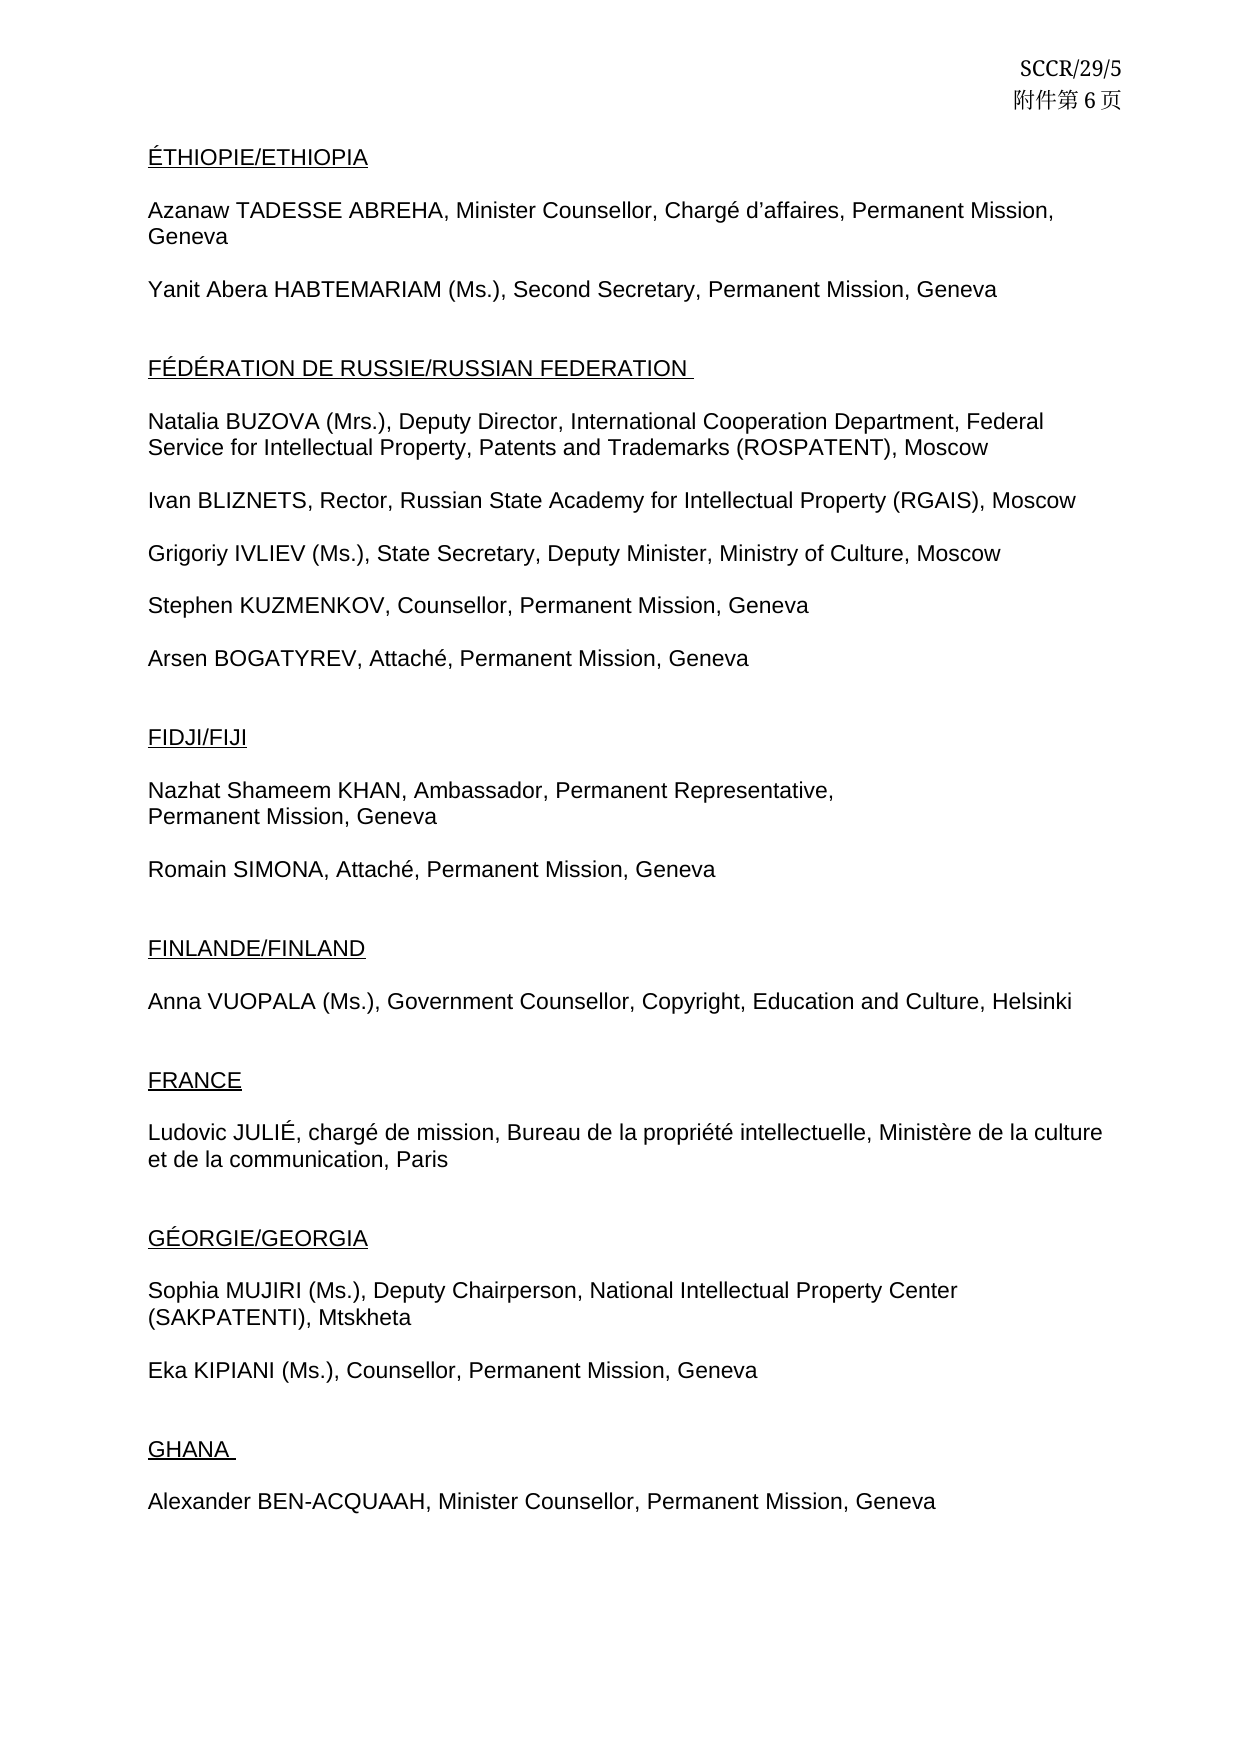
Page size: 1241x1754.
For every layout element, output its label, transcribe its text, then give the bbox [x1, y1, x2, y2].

text GÉORGIE/GEORGIA [148, 1225, 1122, 1251]
text Ivan BLIZNETS, Rector, Russian State Academy for Intellectual Property (RGAIS), Moscow [148, 487, 1122, 513]
text Alexander BEN-ACQUAAH, Minister Counsellor, Permanent Mission, Geneva [148, 1488, 1122, 1515]
text FRANCE [148, 1067, 1122, 1093]
text Azanaw TADESSE ABREHA, Minister Counsellor, Chargé d’affaires, Permanent Mission, Geneva [148, 197, 1122, 250]
text Arsen BOGATYREV, Attaché, Permanent Mission, Geneva [148, 645, 1122, 671]
text Grigoriy IVLIEV (Ms.), State Secretary, Deputy Minister, Ministry of Culture, Moscow [148, 539, 1122, 566]
text Stephen KUZMENKOV, Counsellor, Permanent Mission, Geneva [148, 592, 1122, 619]
text Sophia MUJIRI (Ms.), Deputy Chairperson, National Intellectual Property Center (SAKPATENTI), Mtskheta [148, 1277, 1122, 1330]
text Romain SIMONA, Attaché, Permanent Mission, Geneva [148, 856, 1122, 882]
text FIDJI/FIJI [148, 724, 1122, 750]
text Natalia BUZOVA (Mrs.), Deputy Director, International Cooperation Department, Federal Service for Intellectual Property, Patents and Trademarks (ROSPATENT), Moscow [148, 408, 1122, 461]
text Eka KIPIANI (Ms.), Counsellor, Permanent Mission, Geneva [148, 1357, 1122, 1383]
text ÉTHIOPIE/ETHIOPIA [148, 144, 1122, 171]
text Yanit Abera HABTEMARIAM (Ms.), Second Secretary, Permanent Mission, Geneva [148, 276, 1122, 302]
text GHANA [148, 1436, 1122, 1462]
text Nazhat Shameem KHAN, Ambassador, Permanent Representative, [148, 777, 1122, 803]
text FINLANDE/FINLAND [148, 935, 1122, 961]
text Ludovic JULIÉ, chargé de mission, Bureau de la propriété intellectuelle, Ministère de la culture et de la communication, Paris [148, 1119, 1122, 1172]
text Anna VUOPALA (Ms.), Government Counsellor, Copyright, Education and Culture, Helsinki [148, 988, 1122, 1014]
text FÉDÉRATION DE RUSSIE/RUSSIAN FEDERATION [148, 355, 1122, 381]
text Permanent Mission, Geneva [148, 803, 1122, 829]
